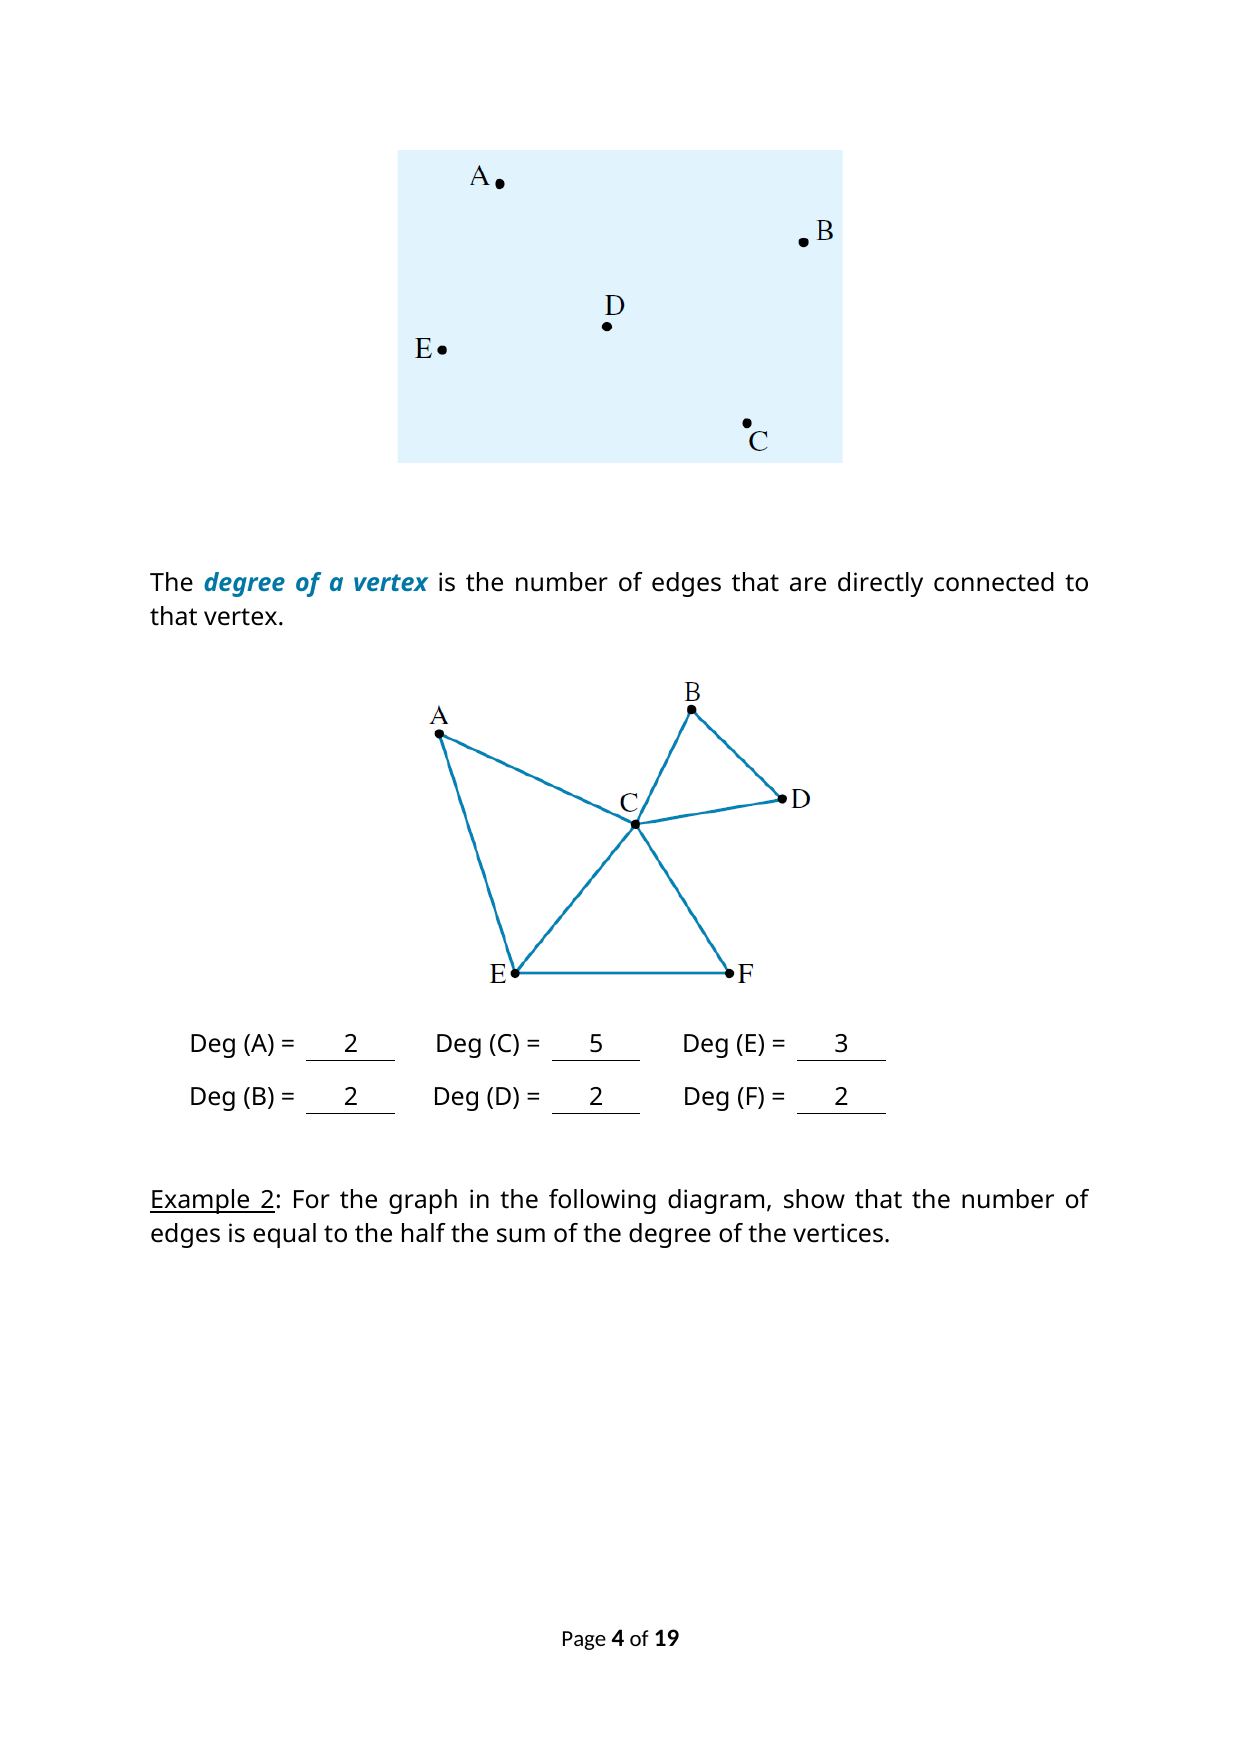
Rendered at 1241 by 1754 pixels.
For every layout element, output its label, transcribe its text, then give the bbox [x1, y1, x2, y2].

table_cell Deg (B) = [150, 1060, 306, 1113]
text Example 2: For the graph in the following diagram, show that the number of edges is equal to the half the sum of the degree of the vertices. [150, 1182, 1090, 1250]
table_cell 2 [552, 1061, 640, 1113]
table_cell Deg (F) = [640, 1060, 797, 1113]
table_cell 2 [797, 1061, 886, 1113]
table_header 2 [306, 1007, 395, 1060]
table_cell 2 [306, 1061, 395, 1113]
table_cell Deg (D) = [395, 1060, 552, 1113]
text The degree of a vertex is the number of edges that are directly connected to that vertex. [150, 565, 1090, 633]
table_header Deg (E) = [640, 1007, 797, 1060]
table_header Deg (C) = [395, 1007, 552, 1060]
table_header 3 [797, 1007, 886, 1060]
table_header 5 [552, 1007, 640, 1060]
table_header Deg (A) = [150, 1007, 306, 1060]
